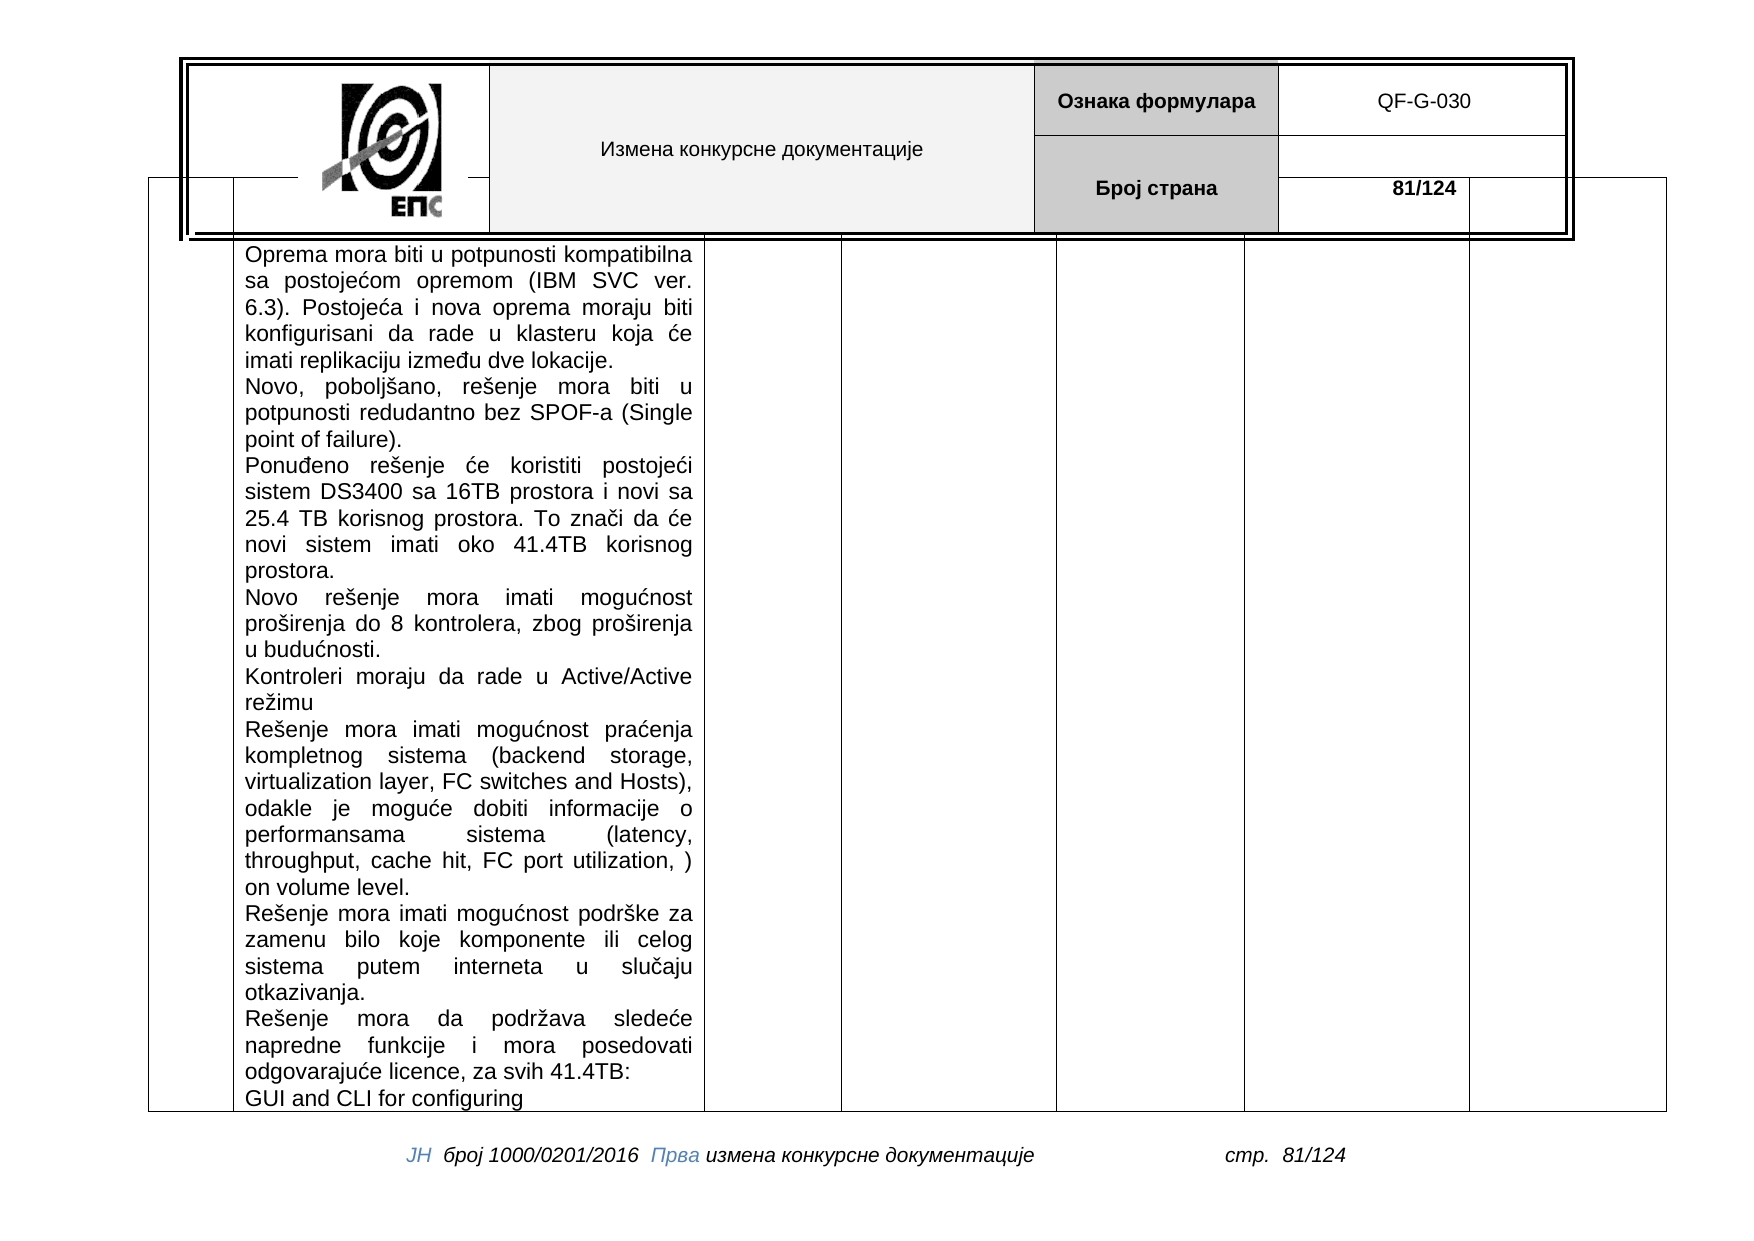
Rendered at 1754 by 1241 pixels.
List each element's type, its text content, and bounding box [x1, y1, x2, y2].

table_cell 1 [705, 241, 841, 1111]
table_cell [1245, 241, 1469, 1111]
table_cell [234, 241, 704, 1111]
table_cell [842, 241, 1056, 1111]
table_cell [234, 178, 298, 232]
table_cell [1279, 178, 1469, 232]
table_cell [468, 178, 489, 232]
table_cell 1 [149, 178, 233, 1111]
table_cell [1470, 178, 1666, 1111]
table_cell [1057, 241, 1244, 1111]
